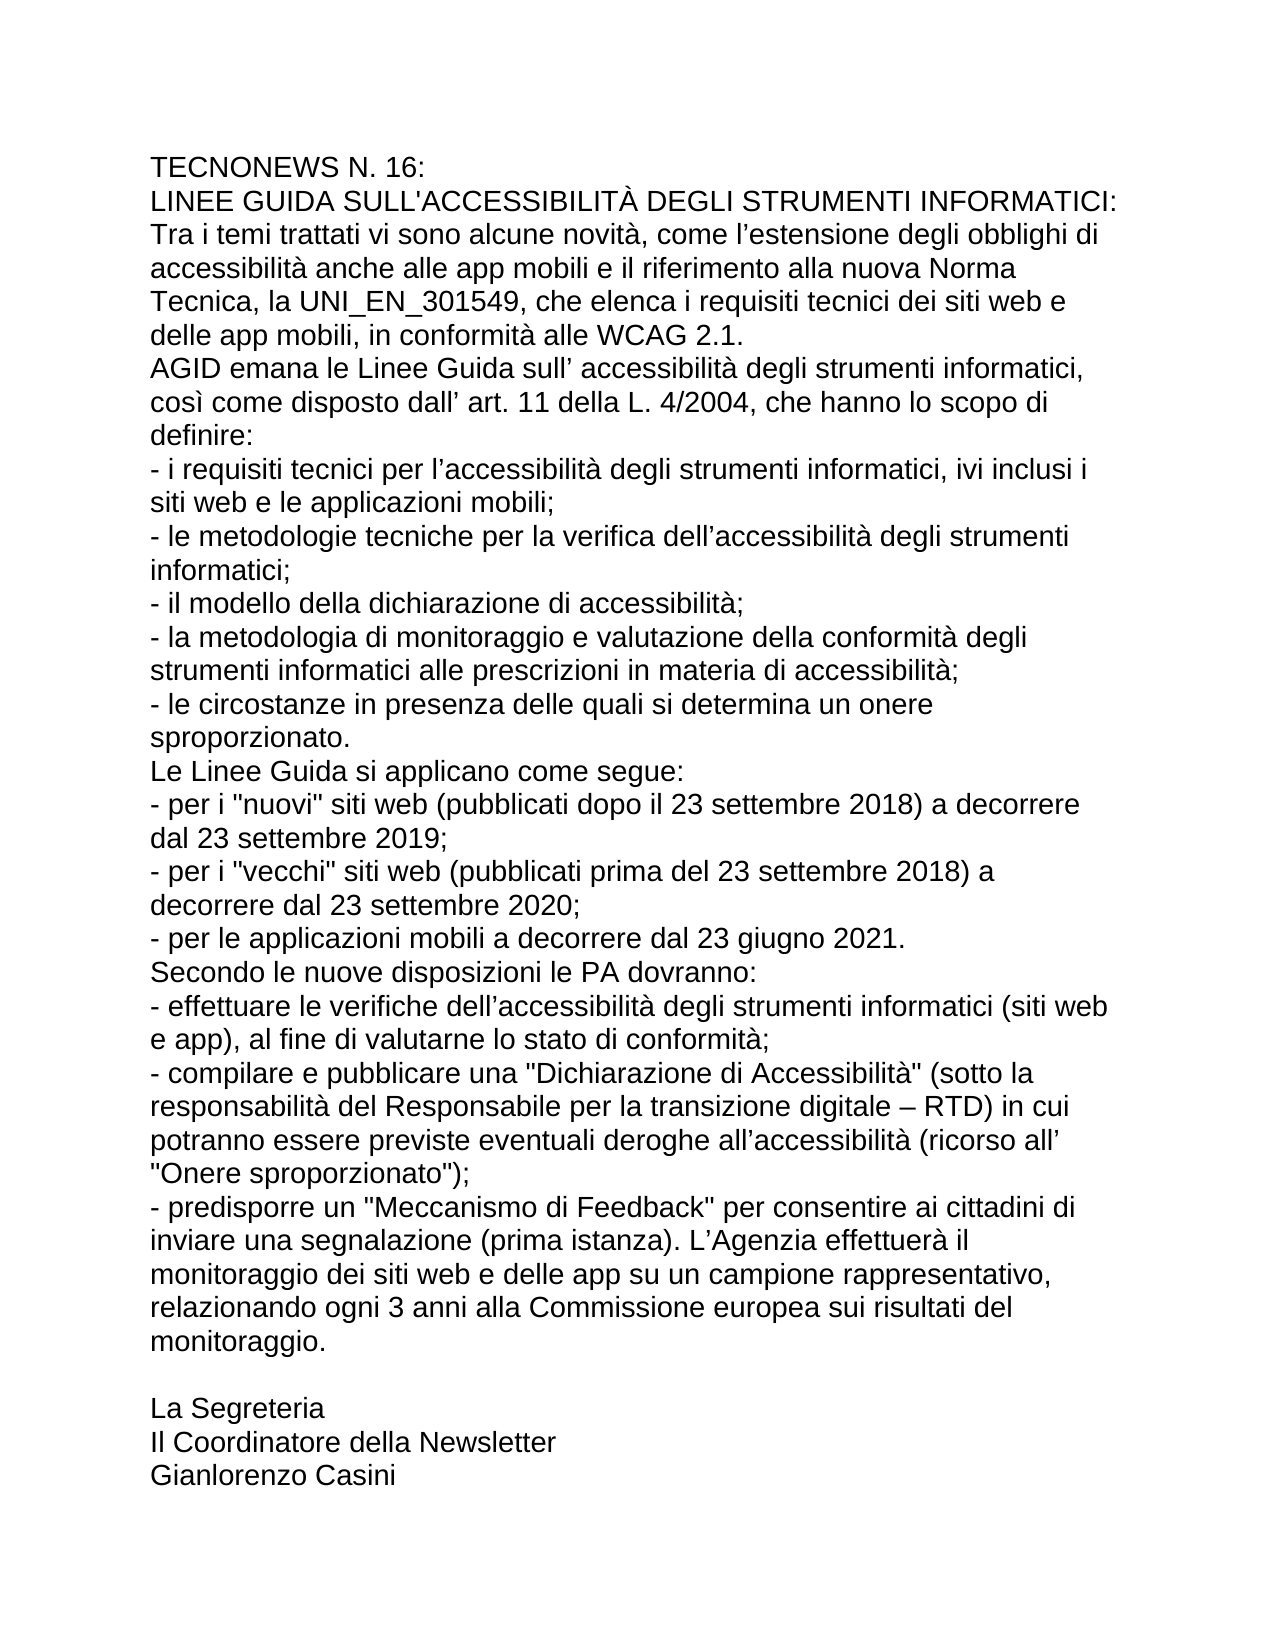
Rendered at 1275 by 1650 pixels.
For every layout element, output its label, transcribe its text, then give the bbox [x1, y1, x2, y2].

text LINEE GUIDA SULL'ACCESSIBILITÀ DEGLI STRUMENTI INFORMATICI: [150, 183, 1125, 217]
text Tra i temi trattati vi sono alcune novità, come l’estensione degli obblighi di accessibilità anche alle app mobili e il riferimento alla nuova Norma Tecnica, la UNI_EN_301549, che elenca i requisiti tecnici dei siti web e delle app mobili, in conformità alle WCAG 2.1. AGID emana le Linee Guida sull’ accessibilità degli strumenti informatici, così come disposto dall’ art. 11 della L. 4/2004, che hanno lo scopo di definire: - i requisiti tecnici per l’accessibilità degli strumenti informatici, ivi inclusi i siti web e le applicazioni mobili; - le metodologie tecniche per la verifica dell’accessibilità degli strumenti informatici; - il modello della dichiarazione di accessibilità; - la metodologia di monitoraggio e valutazione della conformità degli strumenti informatici alle prescrizioni in materia di accessibilità; - le circostanze in presenza delle quali si determina un onere sproporzionato. Le Linee Guida si applicano come segue: - per i "nuovi" siti web (pubblicati dopo il 23 settembre 2018) a decorrere dal 23 settembre 2019; - per i "vecchi" siti web (pubblicati prima del 23 settembre 2018) a decorrere dal 23 settembre 2020; - per le applicazioni mobili a decorrere dal 23 giugno 2021. Secondo le nuove disposizioni le PA dovranno: - effettuare le verifiche dell’accessibilità degli strumenti informatici (siti web e app), al fine di valutarne lo stato di conformità; - compilare e pubblicare una "Dichiarazione di Accessibilità" (sotto la responsabilità del Responsabile per la transizione digitale – RTD) in cui potranno essere previste eventuali deroghe all’accessibilità (ricorso all’ "Onere sproporzionato"); - predisporre un "Meccanismo di Feedback" per consentire ai cittadini di inviare una segnalazione (prima istanza). L’Agenzia effettuerà il monitoraggio dei siti web e delle app su un campione rappresentativo, relazionando ogni 3 anni alla Commissione europea sui risultati del monitoraggio. [150, 217, 1125, 1357]
text TECNONEWS N. 16: [150, 150, 1125, 183]
text La Segreteria [150, 1391, 1125, 1424]
text Il Coordinatore della Newsletter [150, 1424, 1125, 1458]
text Gianlorenzo Casini [150, 1458, 1125, 1492]
